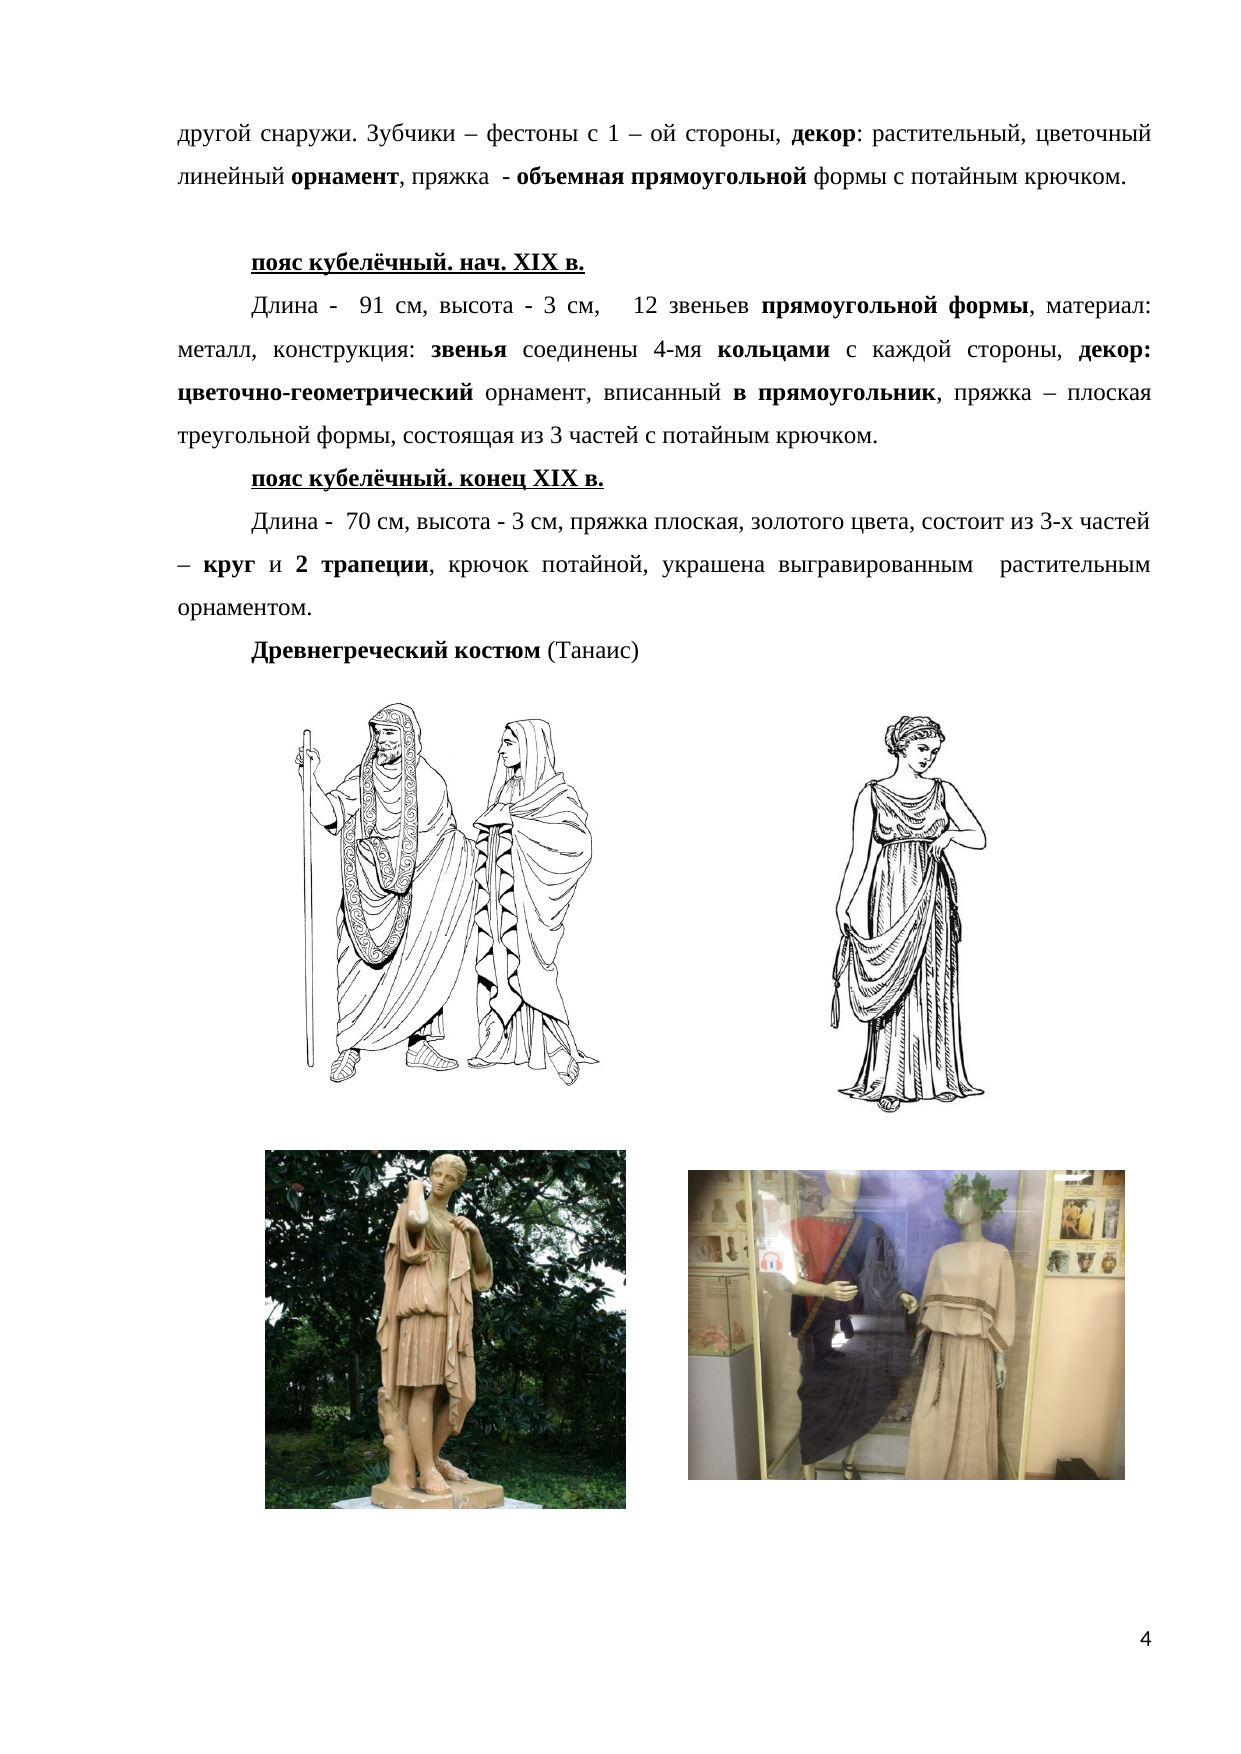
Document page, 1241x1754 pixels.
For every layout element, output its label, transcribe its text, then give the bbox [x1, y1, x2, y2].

text пояс кубелёчный. нач. XIX в. [177, 247, 1152, 276]
picture [265, 1150, 626, 1509]
picture [290, 696, 604, 1092]
text Длина - 70 см, высота - 3 см, пряжка плоская, золотого цвета, состоит из 3-х частей – круг и 2 трапеции, крючок потайной, украшена выгравированным растительным орнаментом. [177, 506, 1152, 621]
picture [772, 696, 1100, 1133]
text пояс кубелёчный. конец XIX в. [177, 463, 1152, 492]
text Древнегреческий костюм (Танаис) [177, 636, 1152, 664]
text Длина - 91 см, высота - 3 см, 12 звеньев прямоугольной формы, материал: металл, конструкция: звенья соединены 4-мя кольцами с каждой стороны, декор: цветочно-геометрический орнамент, вписанный в прямоугольник, пряжка – плоская треугольной формы, состоящая из 3 частей с потайным крючком. [177, 291, 1152, 449]
picture [688, 1170, 1125, 1480]
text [177, 118, 1152, 190]
